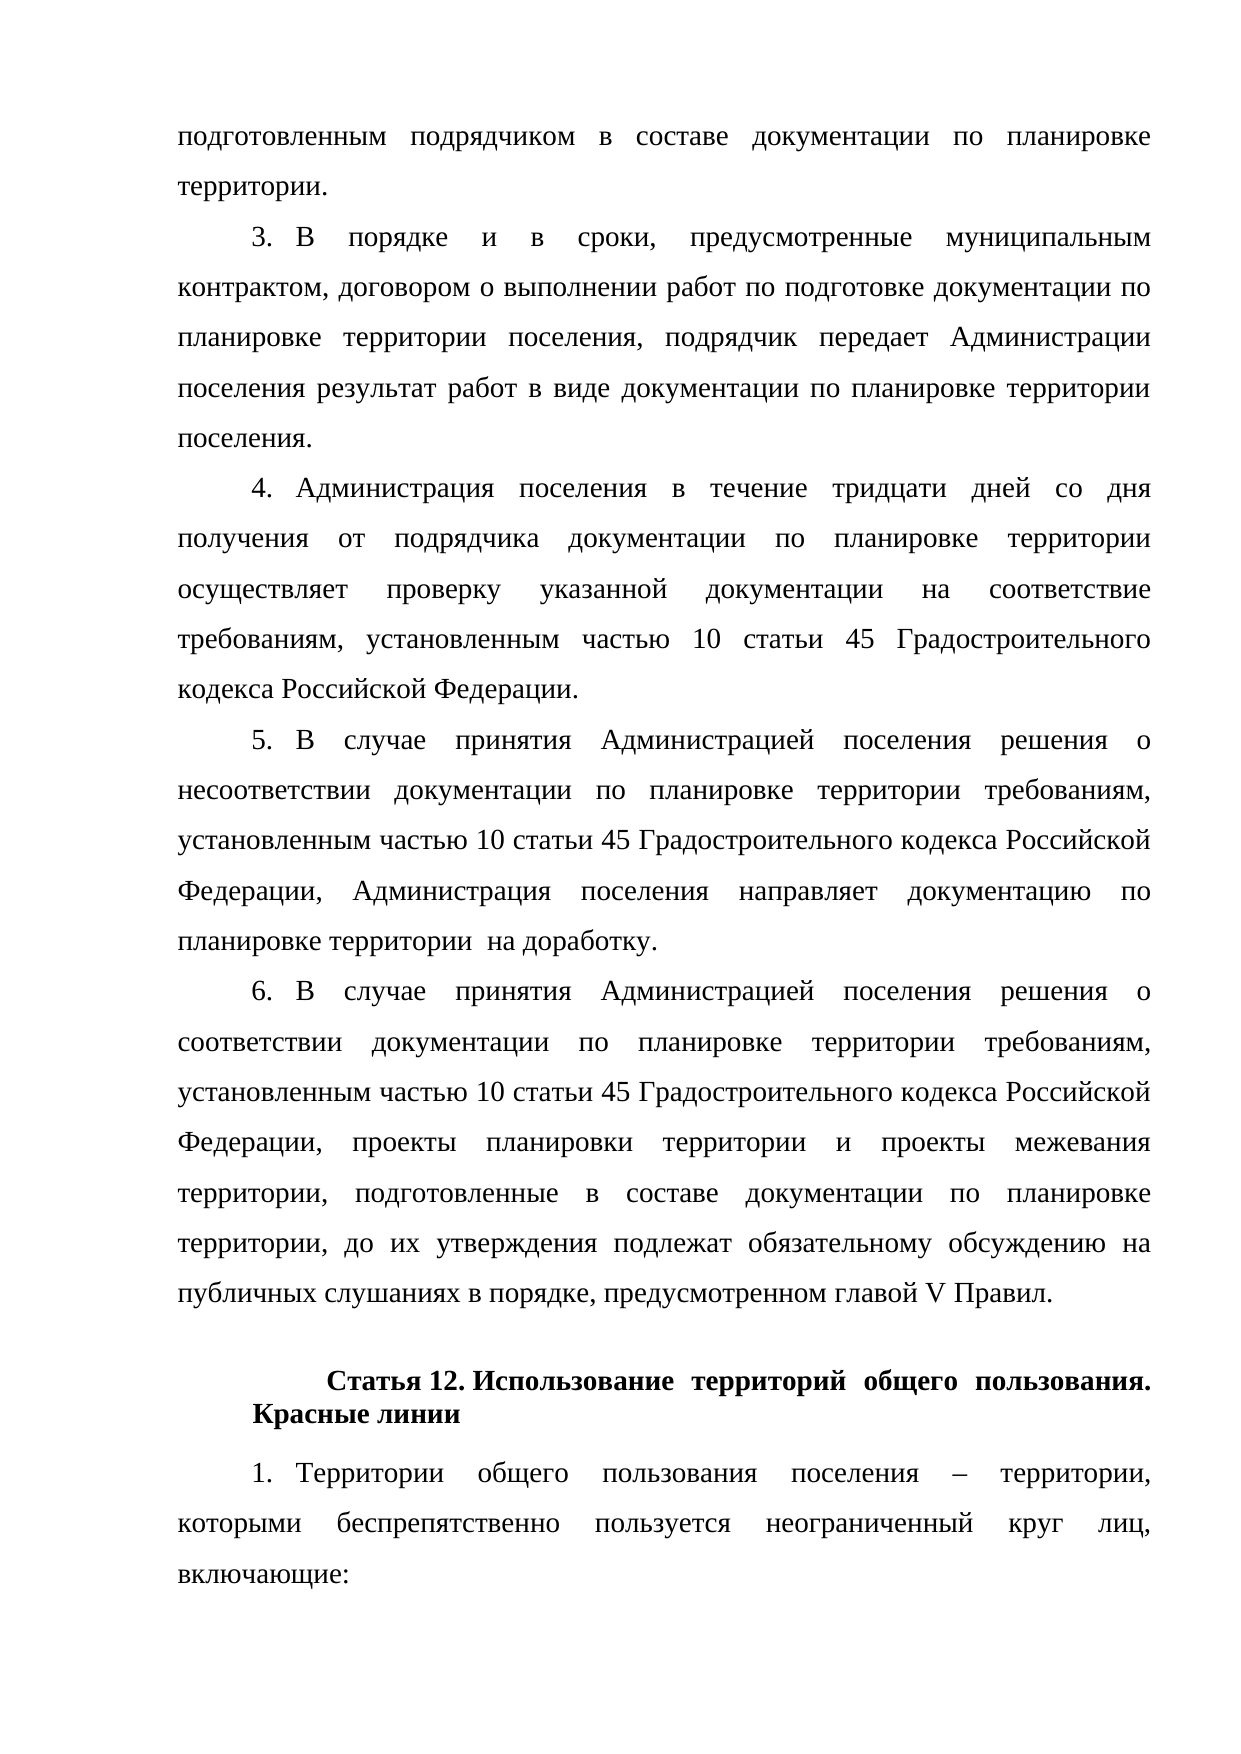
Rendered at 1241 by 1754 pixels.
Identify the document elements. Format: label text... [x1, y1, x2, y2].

list Использование территорий общего пользования. Красные линии [252, 1363, 1152, 1430]
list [177, 118, 1152, 202]
list Территории общего пользования поселения – территории, которыми беспрепятственно пользуется неограниченный круг лиц, включающие: [177, 1455, 1152, 1589]
list В случае принятия Администрацией поселения решения о соответствии документации по планировке территории требованиям, установленным частью 10 статьи 45 Градостроительного кодекса Российской Федерации, проекты планировки территории и проекты межевания территории, подготовленные в составе документации по планировке территории, до их утверждения подлежат обязательному обсуждению на публичных слушаниях в порядке, предусмотренном главой V Правил. [177, 973, 1152, 1309]
list Администрация поселения в течение тридцати дней со дня получения от подрядчика документации по планировке территории осуществляет проверку указанной документации на соответствие требованиям, установленным частью 10 статьи 45 Градостроительного кодекса Российской Федерации. [177, 470, 1152, 705]
list В случае принятия Администрацией поселения решения о несоответствии документации по планировке территории требованиям, установленным частью 10 статьи 45 Градостроительного кодекса Российской Федерации, Администрация поселения направляет документацию по планировке территории на доработку. [177, 722, 1152, 957]
list В порядке и в сроки, предусмотренные муниципальным контрактом, договором о выполнении работ по подготовке документации по планировке территории поселения, подрядчик передает Администрации поселения результат работ в виде документации по планировке территории поселения. [177, 219, 1152, 453]
